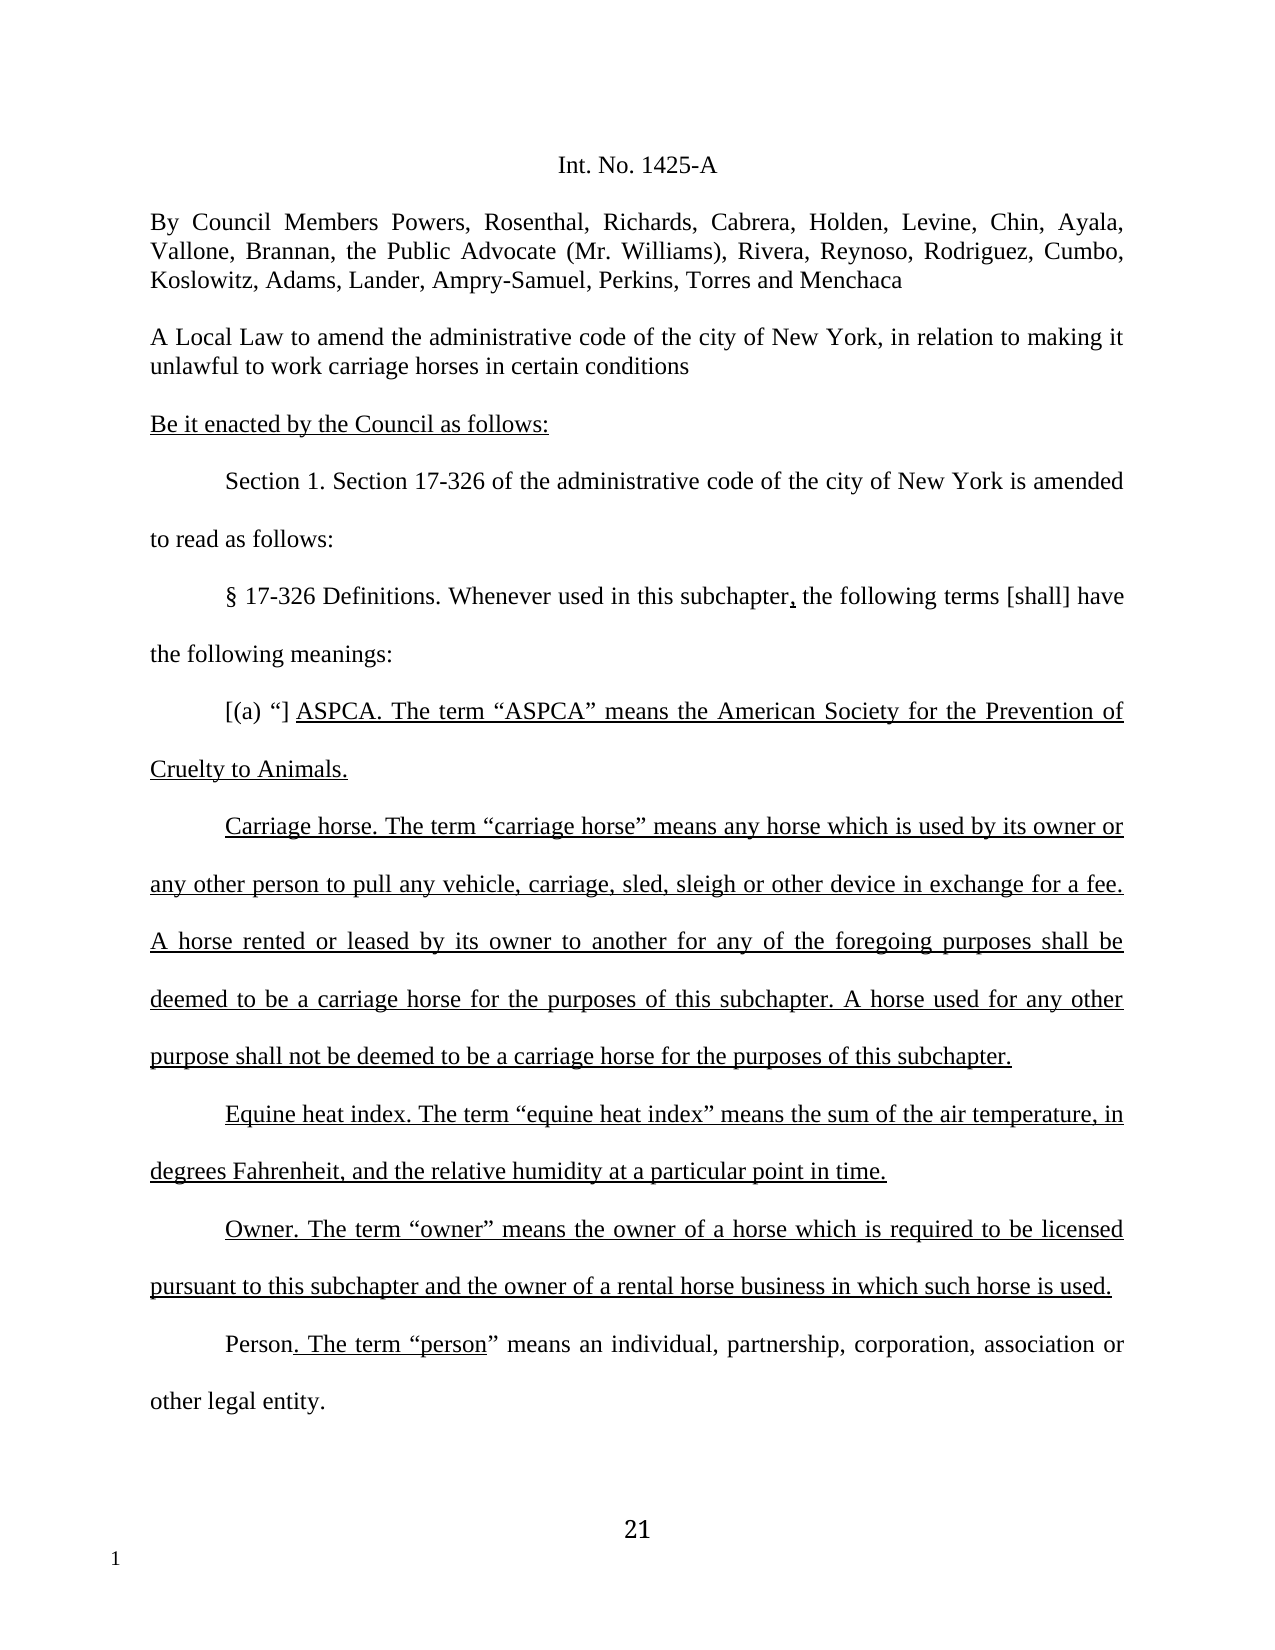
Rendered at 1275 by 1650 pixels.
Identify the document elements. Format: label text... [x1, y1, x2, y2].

text Section 1. Section 17-326 of the administrative code of the city of New York is amended to read as follows: [150, 466, 1125, 552]
text [(a) “] ASPCA. The term “ASPCA” means the American Society for the Prevention of Cruelty to Animals. [150, 696, 1125, 782]
text Int. No. 1425-A [150, 150, 1125, 179]
text § 17-326 Definitions. Whenever used in this subchapter, the following terms [shall] have the following meanings: [150, 581, 1125, 667]
text Carriage horse. The term “carriage horse” means any horse which is used by its owner or any other person to pull any vehicle, carriage, sled, sleigh or other device in exchange for a fee. A horse rented or leased by its owner to another for any of the foregoing purposes shall be deemed to be a carriage horse for the purposes of this subchapter. A horse used for any other purpose shall not be deemed to be a carriage horse for the purposes of this subchapter. [150, 811, 1125, 1070]
text Equine heat index. The term “equine heat index” means the sum of the air temperature, in degrees Fahrenheit, and the relative humidity at a particular point in time. [150, 1099, 1125, 1185]
text By Council Members Powers, Rosenthal, Richards, Cabrera, Holden, Levine, Chin, Ayala, Vallone, Brannan, the Public Advocate (Mr. Williams), Rivera, Reynoso, Rodriguez, Cumbo, Koslowitz, Adams, Lander, Ampry-Samuel, Perkins, Torres and Menchaca [150, 207, 1125, 294]
text Owner. The term “owner” means the owner of a horse which is required to be licensed pursuant to this subchapter and the owner of a rental horse business in which such horse is used. [150, 1214, 1125, 1300]
text Be it enacted by the Council as follows: [150, 409, 1125, 437]
text Person. The term “person” means an individual, partnership, corporation, association or other legal entity. [150, 1329, 1125, 1415]
text A Local Law to amend the administrative code of the city of New York, in relation to making it unlawful to work carriage horses in certain conditions [150, 322, 1125, 380]
